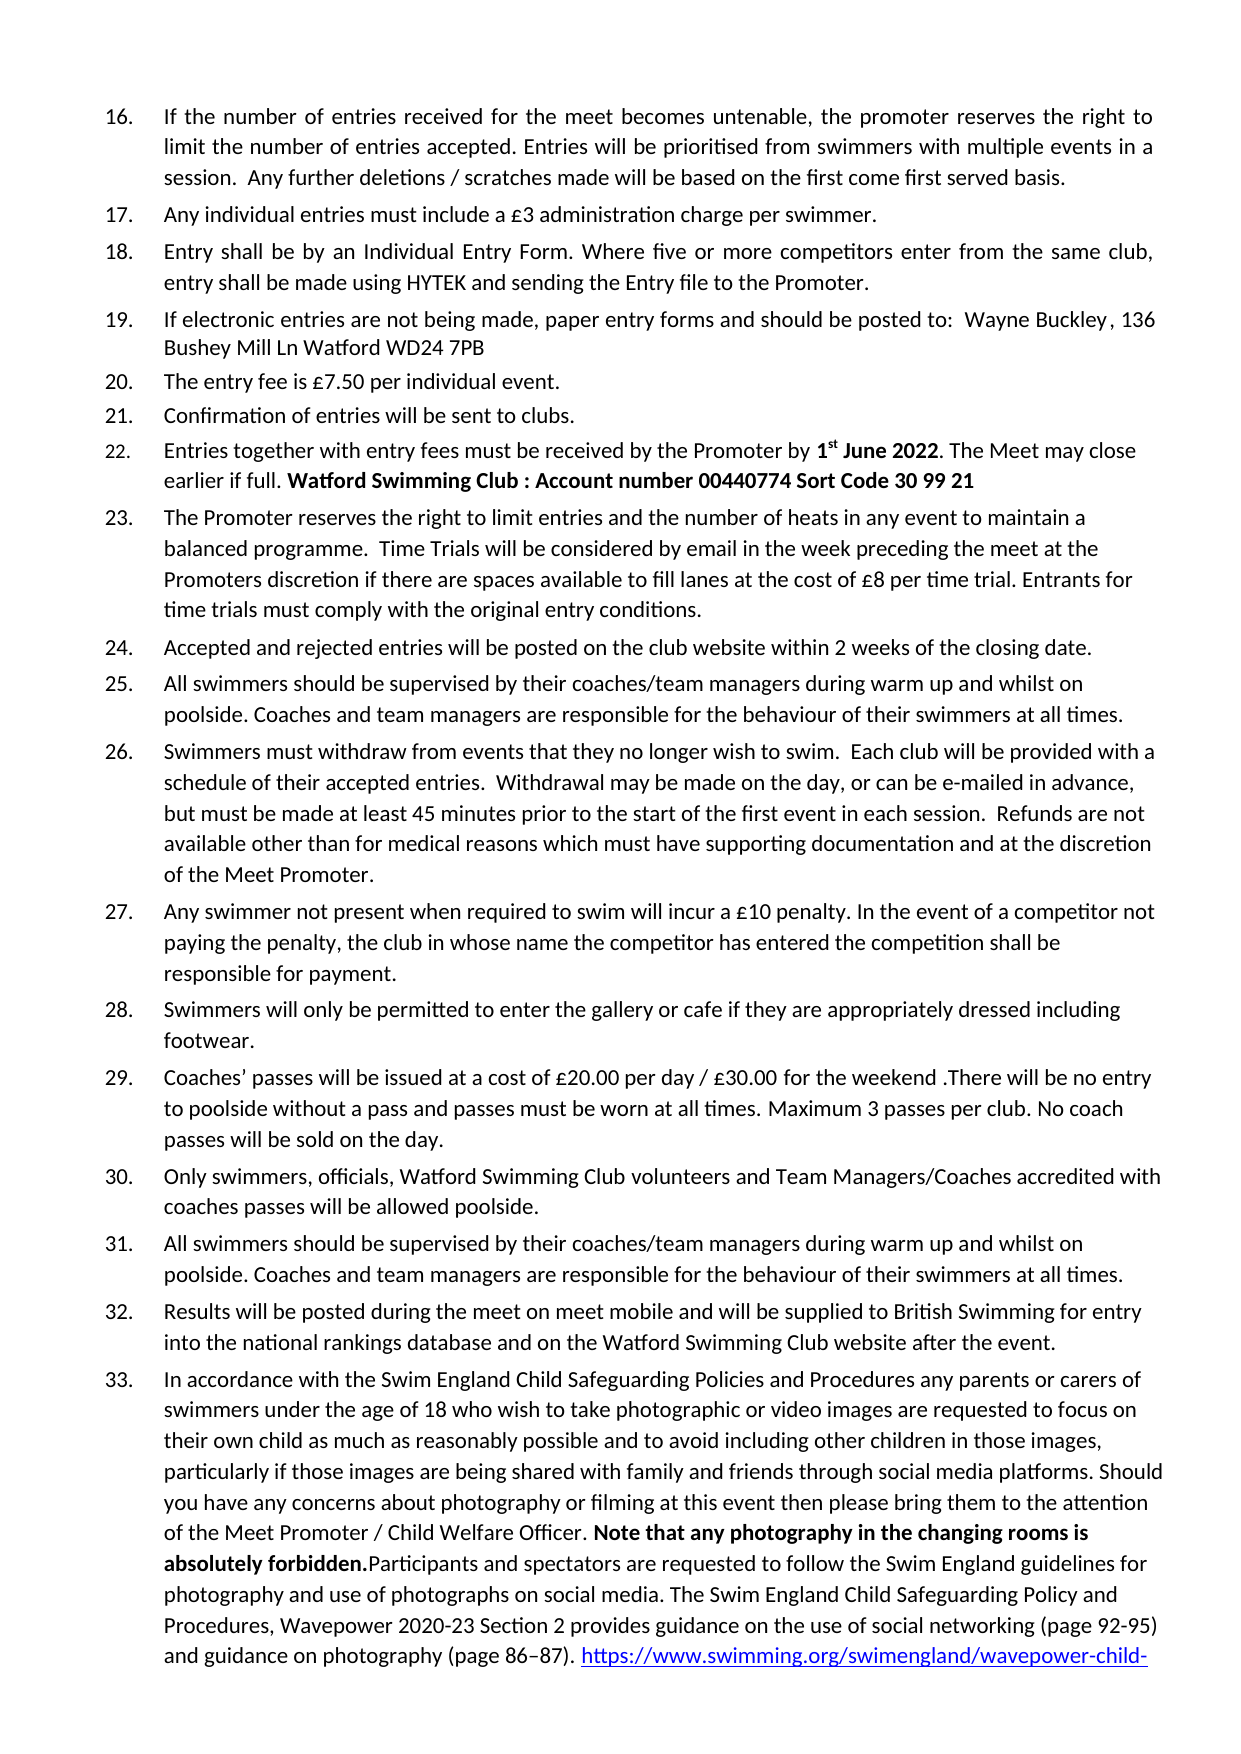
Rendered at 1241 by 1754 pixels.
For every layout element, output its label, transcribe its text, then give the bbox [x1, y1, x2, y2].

list Confirmation of entries will be sent to clubs. [104, 401, 1155, 429]
list If electronic entries are not being made, paper entry forms and should be posted to: Wayne Buckley, 136 Bushey Mill Ln Watford WD24 7PB [104, 305, 1155, 361]
list Entry shall be by an Individual Entry Form. Where five or more competitors enter from the same club, entry shall be made using HYTEK and sending the Entry file to the Promoter. [104, 237, 1155, 296]
list Results will be posted during the meet on meet mobile and will be supplied to British Swimming for entry into the national rankings database and on the Watford Swimming Club website after the event. [104, 1297, 1165, 1356]
list Any individual entries must include a £3 administration charge per swimmer. [104, 200, 1155, 228]
list Entries together with entry fees must be received by the Promoter by 1st June 2022. The Meet may close earlier if full. Watford Swimming Club : Account number 00440774 Sort Code 30 99 21 [104, 436, 1165, 494]
list Swimmers must withdraw from events that they no longer wish to swim. Each club will be provided with a schedule of their accepted entries. Withdrawal may be made on the day, or can be e-mailed in advance, but must be made at least 45 minutes prior to the start of the first event in each session. Refunds are not available other than for medical reasons which must have supporting documentation and at the discretion of the Meet Promoter. [104, 737, 1165, 888]
list Coaches’ passes will be issued at a cost of £20.00 per day / £30.00 for the weekend .There will be no entry to poolside without a pass and passes must be worn at all times. Maximum 3 passes per club. No coach passes will be sold on the day. [104, 1063, 1165, 1153]
list All swimmers should be supervised by their coaches/team managers during warm up and whilst on poolside. Coaches and team managers are responsible for the behaviour of their swimmers at all times. [104, 1229, 1165, 1288]
list Any swimmer not present when required to swim will incur a £10 penalty. In the event of a competitor not paying the penalty, the club in whose name the competitor has entered the competition shall be responsible for payment. [104, 897, 1165, 987]
list Swimmers will only be permitted to enter the gallery or cafe if they are appropriately dressed including footwear. [104, 996, 1165, 1054]
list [104, 1365, 1165, 1669]
list All swimmers should be supervised by their coaches/team managers during warm up and whilst on poolside. Coaches and team managers are responsible for the behaviour of their swimmers at all times. [104, 669, 1165, 728]
list The entry fee is £7.50 per individual event. [104, 367, 1155, 395]
list The Promoter reserves the right to limit entries and the number of heats in any event to maintain a balanced programme. Time Trials will be considered by email in the week preceding the meet at the Promoters discretion if there are spaces available to fill lanes at the cost of £8 per time trial. Entrants for time trials must comply with the original entry conditions. [104, 503, 1165, 624]
list Accepted and rejected entries will be posted on the club website within 2 weeks of the closing date. [104, 633, 1165, 661]
list If the number of entries received for the meet becomes untenable, the promoter reserves the right to limit the number of entries accepted. Entries will be prioritised from swimmers with multiple events in a session. Any further deletions / scratches made will be based on the first come first served basis. [104, 102, 1155, 191]
list Only swimmers, officials, Watford Swimming Club volunteers and Team Managers/Coaches accredited with coaches passes will be allowed poolside. [104, 1162, 1165, 1221]
